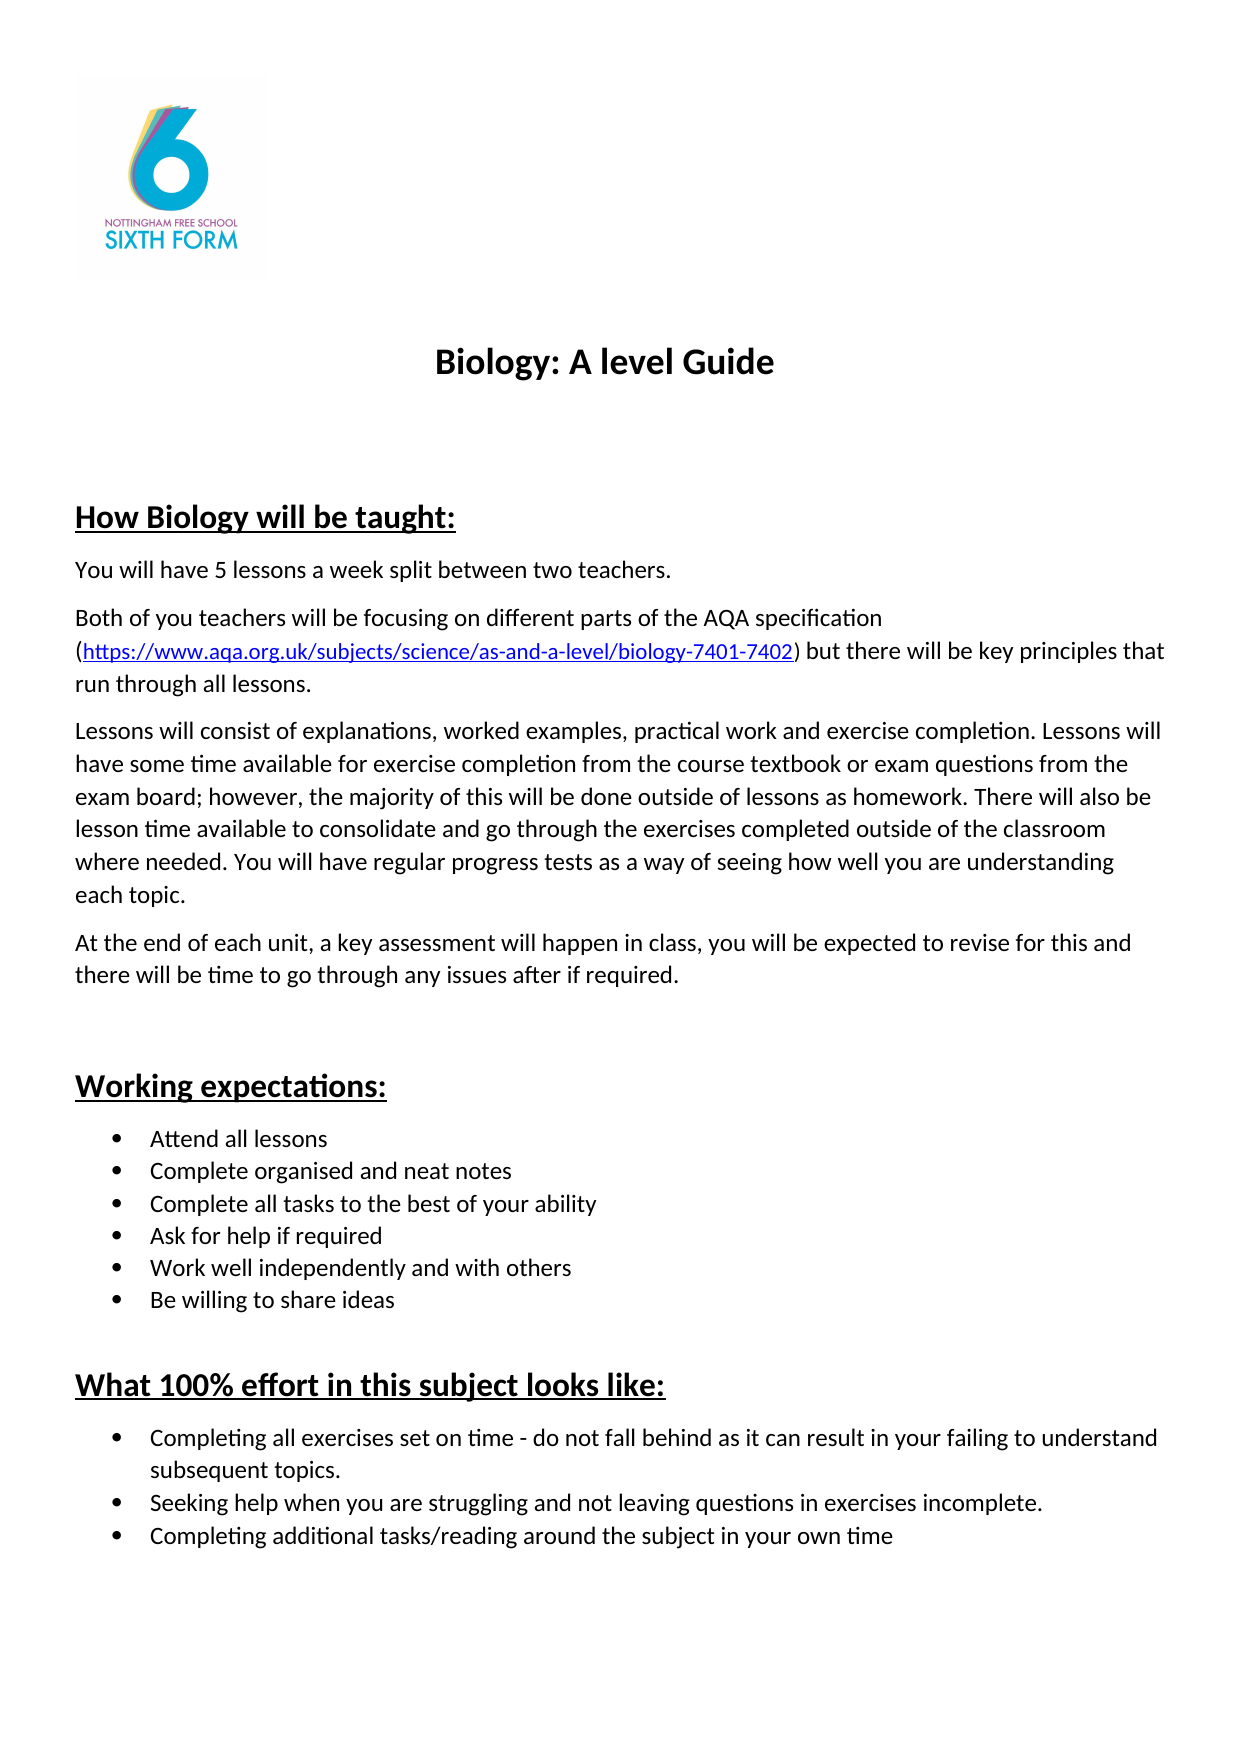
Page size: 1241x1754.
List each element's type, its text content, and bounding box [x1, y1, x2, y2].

text Biology: A level Guide [75, 338, 1135, 384]
list Complete organised and neat notes [112, 1156, 1165, 1186]
text Lessons will consist of explanations, worked examples, practical work and exercise completion. Lessons will have some time available for exercise completion from the course textbook or exam questions from the exam board; however, the majority of this will be done outside of lessons as homework. There will also be lesson time available to consolidate and go through the exercises completed outside of the classroom where needed. You will have regular progress tests as a way of seeing how well you are understanding each topic. [75, 715, 1165, 910]
list Attend all lessons [112, 1123, 1165, 1154]
list Completing additional tasks/reading around the subject in your own time [112, 1521, 1165, 1551]
picture [75, 75, 268, 280]
text At the end of each unit, a key assessment will happen in class, you will be expected to revise for this and there will be time to go through any issues after if required. [75, 927, 1165, 990]
text How Biology will be taught: [75, 496, 1165, 537]
list Seeking help when you are struggling and not leaving questions in exercises incomplete. [112, 1488, 1165, 1518]
list Be willing to share ideas [112, 1285, 1165, 1315]
list Complete all tasks to the best of your ability [112, 1188, 1165, 1218]
text You will have 5 lessons a week split between two teachers. [75, 555, 1165, 585]
text Working expectations: [75, 1065, 1165, 1106]
list Work well independently and with others [112, 1252, 1165, 1283]
list Completing all exercises set on time - do not fall behind as it can result in your failing to understand subsequent topics. [112, 1422, 1165, 1485]
text What 100% effort in this subject looks like: [75, 1363, 1165, 1404]
text Both of you teachers will be focusing on different parts of the AQA specification (https://www.aqa.org.uk/subjects/science/as-and-a-level/biology-7401-7402) but there will be key principles that run through all lessons. [75, 602, 1165, 698]
list Ask for help if required [112, 1220, 1165, 1251]
